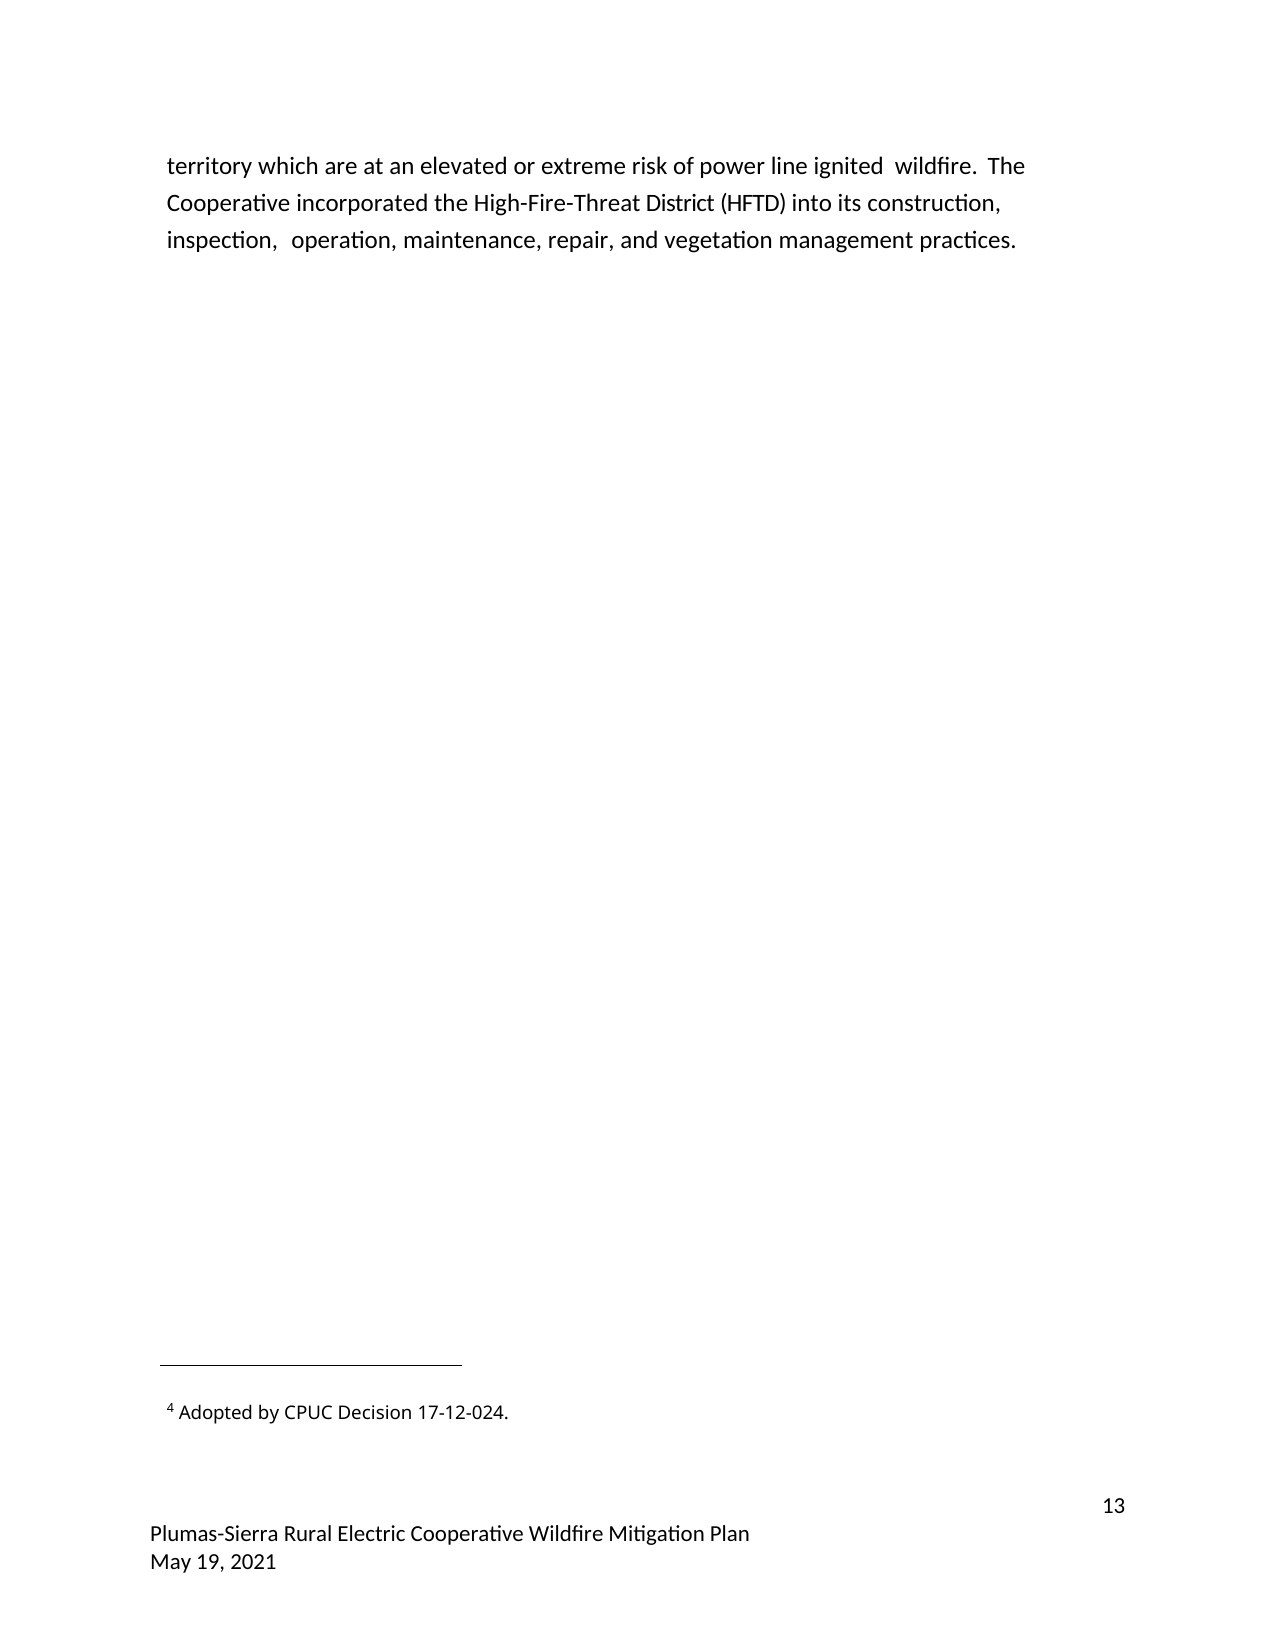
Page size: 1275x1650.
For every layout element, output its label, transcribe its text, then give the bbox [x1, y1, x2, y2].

text 4 Adopted by CPUC Decision 17-12-024. [167, 1399, 1125, 1425]
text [167, 150, 1100, 255]
